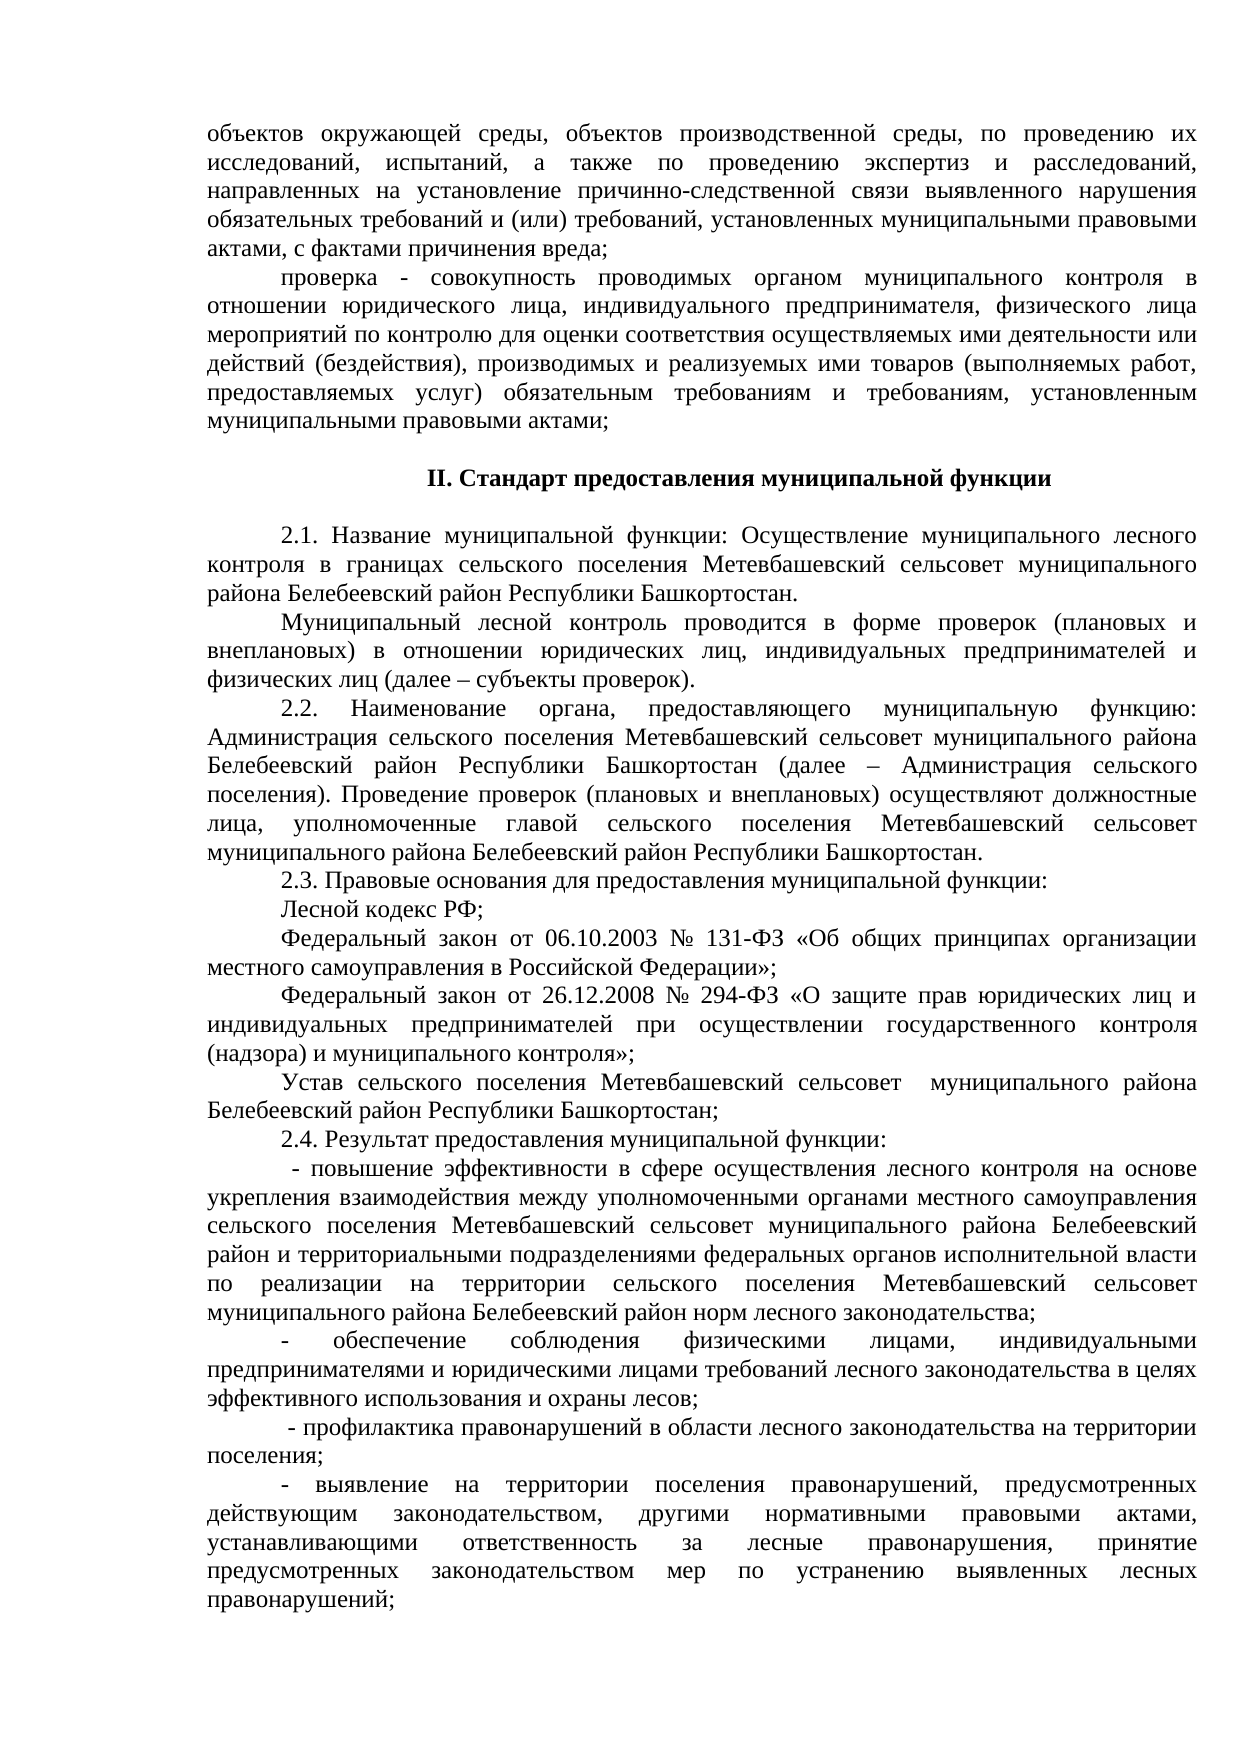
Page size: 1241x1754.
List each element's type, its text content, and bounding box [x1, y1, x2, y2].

text Лесной кодекс РФ; [207, 894, 1198, 923]
text - выявление на территории поселения правонарушений, предусмотренных действующим законодательством, другими нормативными правовыми актами, устанавливающими ответственность за лесные правонарушения, принятие предусмотренных законодательством мер по устранению выявленных лесных правонарушений; [207, 1469, 1198, 1613]
text 2.3. Правовые основания для предоставления муниципальной функции: [207, 866, 1198, 894]
text 2.4. Результат предоставления муниципальной функции: [207, 1124, 1198, 1153]
text II. Стандарт предоставления муниципальной функции [207, 463, 1198, 492]
text - повышение эффективности в сфере осуществления лесного контроля на основе укрепления взаимодействия между уполномоченными органами местного самоуправления сельского поселения Метевбашевский сельсовет муниципального района Белебеевский район и территориальными подразделениями федеральных органов исполнительной власти по реализации на территории сельского поселения Метевбашевский сельсовет муниципального района Белебеевский район норм лесного законодательства; [207, 1153, 1198, 1326]
text - обеспечение соблюдения физическими лицами, индивидуальными предпринимателями и юридическими лицами требований лесного законодательства в целях эффективного использования и охраны лесов; [207, 1326, 1198, 1412]
text Устав сельского поселения Метевбашевский сельсовет муниципального района Белебеевский район Республики Башкортостан; [207, 1067, 1198, 1124]
text 2.2. Наименование органа, предоставляющего муниципальную функцию: Администрация сельского поселения Метевбашевский сельсовет муниципального района Белебеевский район Республики Башкортостан (далее – Администрация сельского поселения). Проведение проверок (плановых и внеплановых) осуществляют должностные лица, уполномоченные главой сельского поселения Метевбашевский сельсовет муниципального района Белебеевский район Республики Башкортостан. [207, 693, 1198, 866]
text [207, 118, 1198, 262]
text Федеральный закон от 06.10.2003 № 131-ФЗ «Об общих принципах организации местного самоуправления в Российской Федерации»; [207, 923, 1198, 981]
text Федеральный закон от 26.12.2008 № 294-ФЗ «О защите прав юридических лиц и индивидуальных предпринимателей при осуществлении государственного контроля (надзора) и муниципального контроля»; [207, 981, 1198, 1067]
text 2.1. Название муниципальной функции: Осуществление муниципального лесного контроля в границах сельского поселения Метевбашевский сельсовет муниципального района Белебеевский район Республики Башкортостан. [207, 521, 1198, 607]
text - профилактика правонарушений в области лесного законодательства на территории поселения; [207, 1412, 1198, 1469]
text Муниципальный лесной контроль проводится в форме проверок (плановых и внеплановых) в отношении юридических лиц, индивидуальных предпринимателей и физических лиц (далее – субъекты проверок). [207, 607, 1198, 693]
text проверка - совокупность проводимых органом муниципального контроля в отношении юридического лица, индивидуального предпринимателя, физического лица мероприятий по контролю для оценки соответствия осуществляемых ими деятельности или действий (бездействия), производимых и реализуемых ими товаров (выполняемых работ, предоставляемых услуг) обязательным требованиям и требованиям, установленным муниципальными правовыми актами; [207, 262, 1198, 434]
